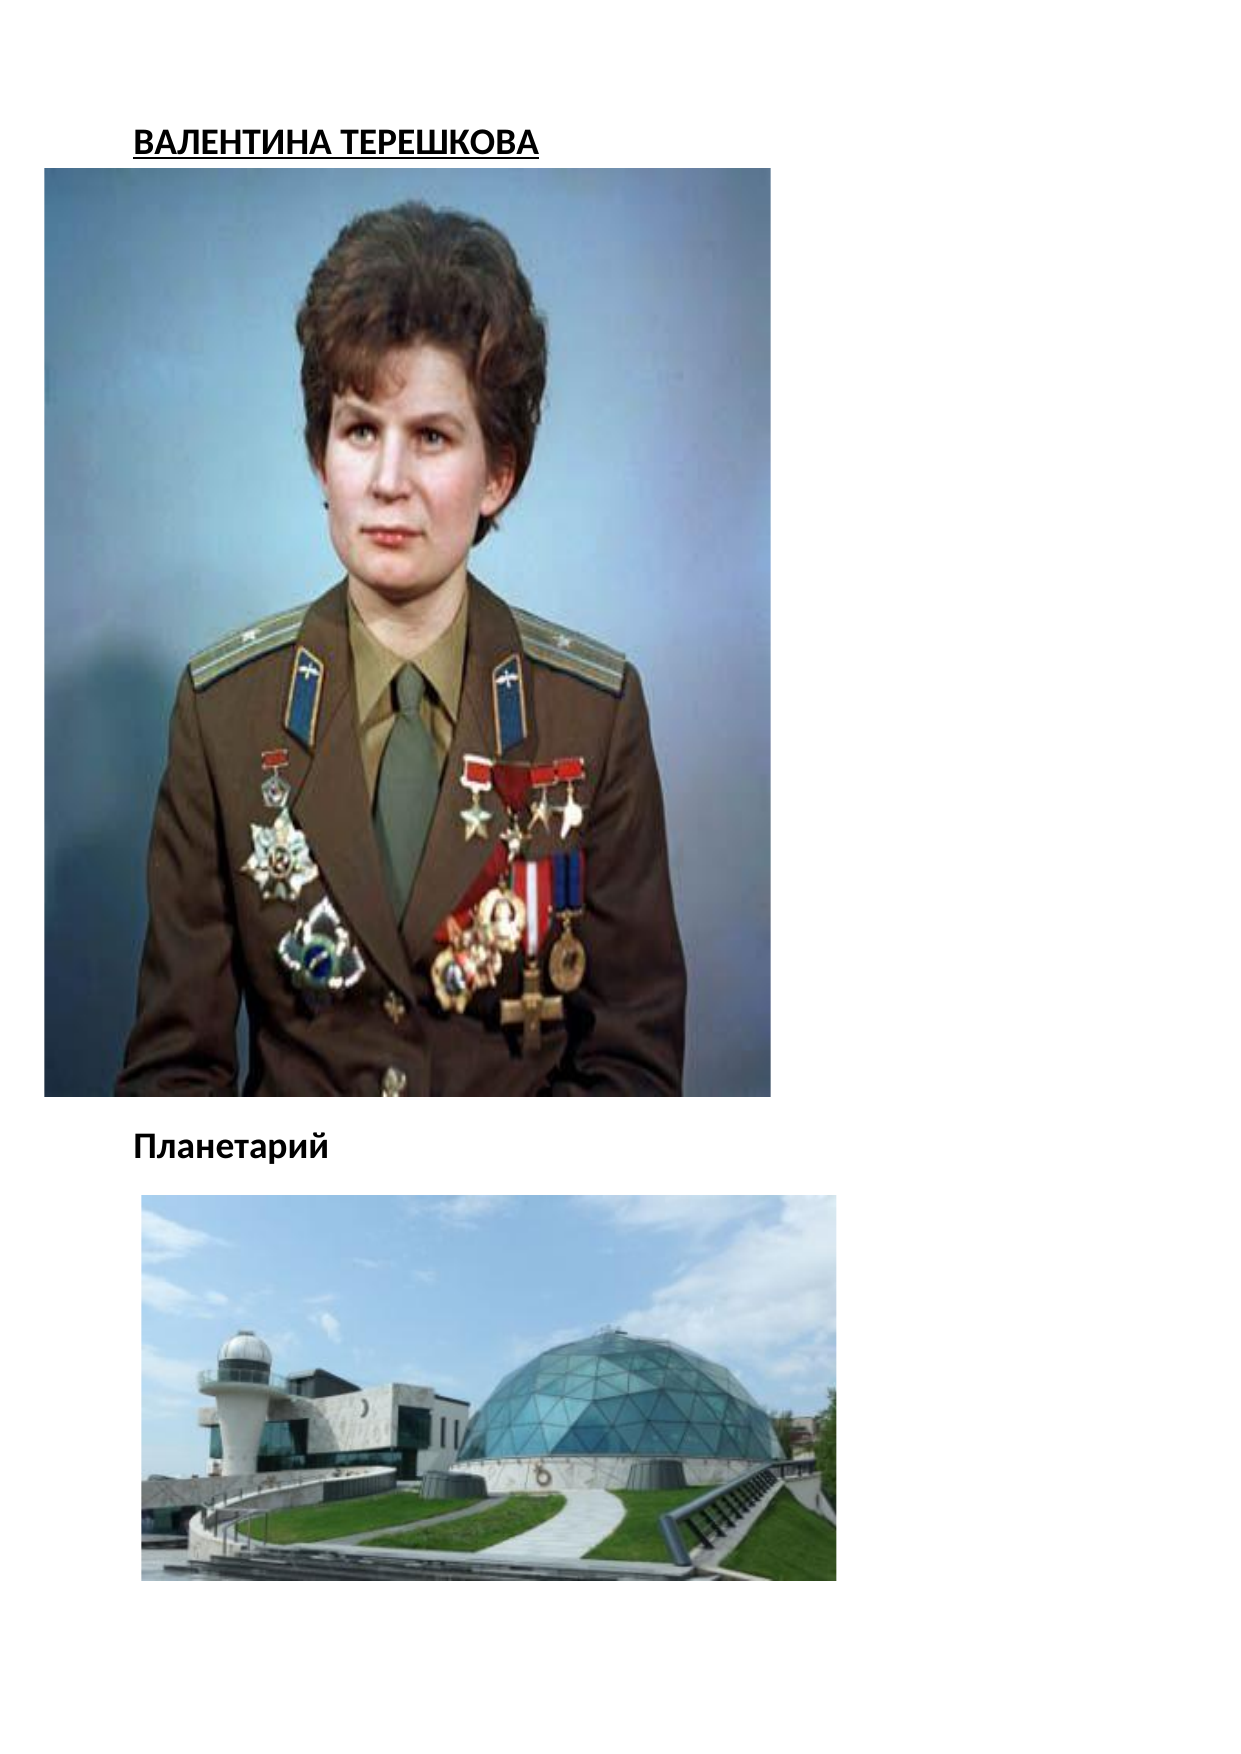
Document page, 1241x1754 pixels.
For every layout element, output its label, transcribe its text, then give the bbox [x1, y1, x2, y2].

picture [141, 1195, 837, 1581]
text Планетарий [44, 1122, 1152, 1168]
picture [44, 168, 771, 1097]
